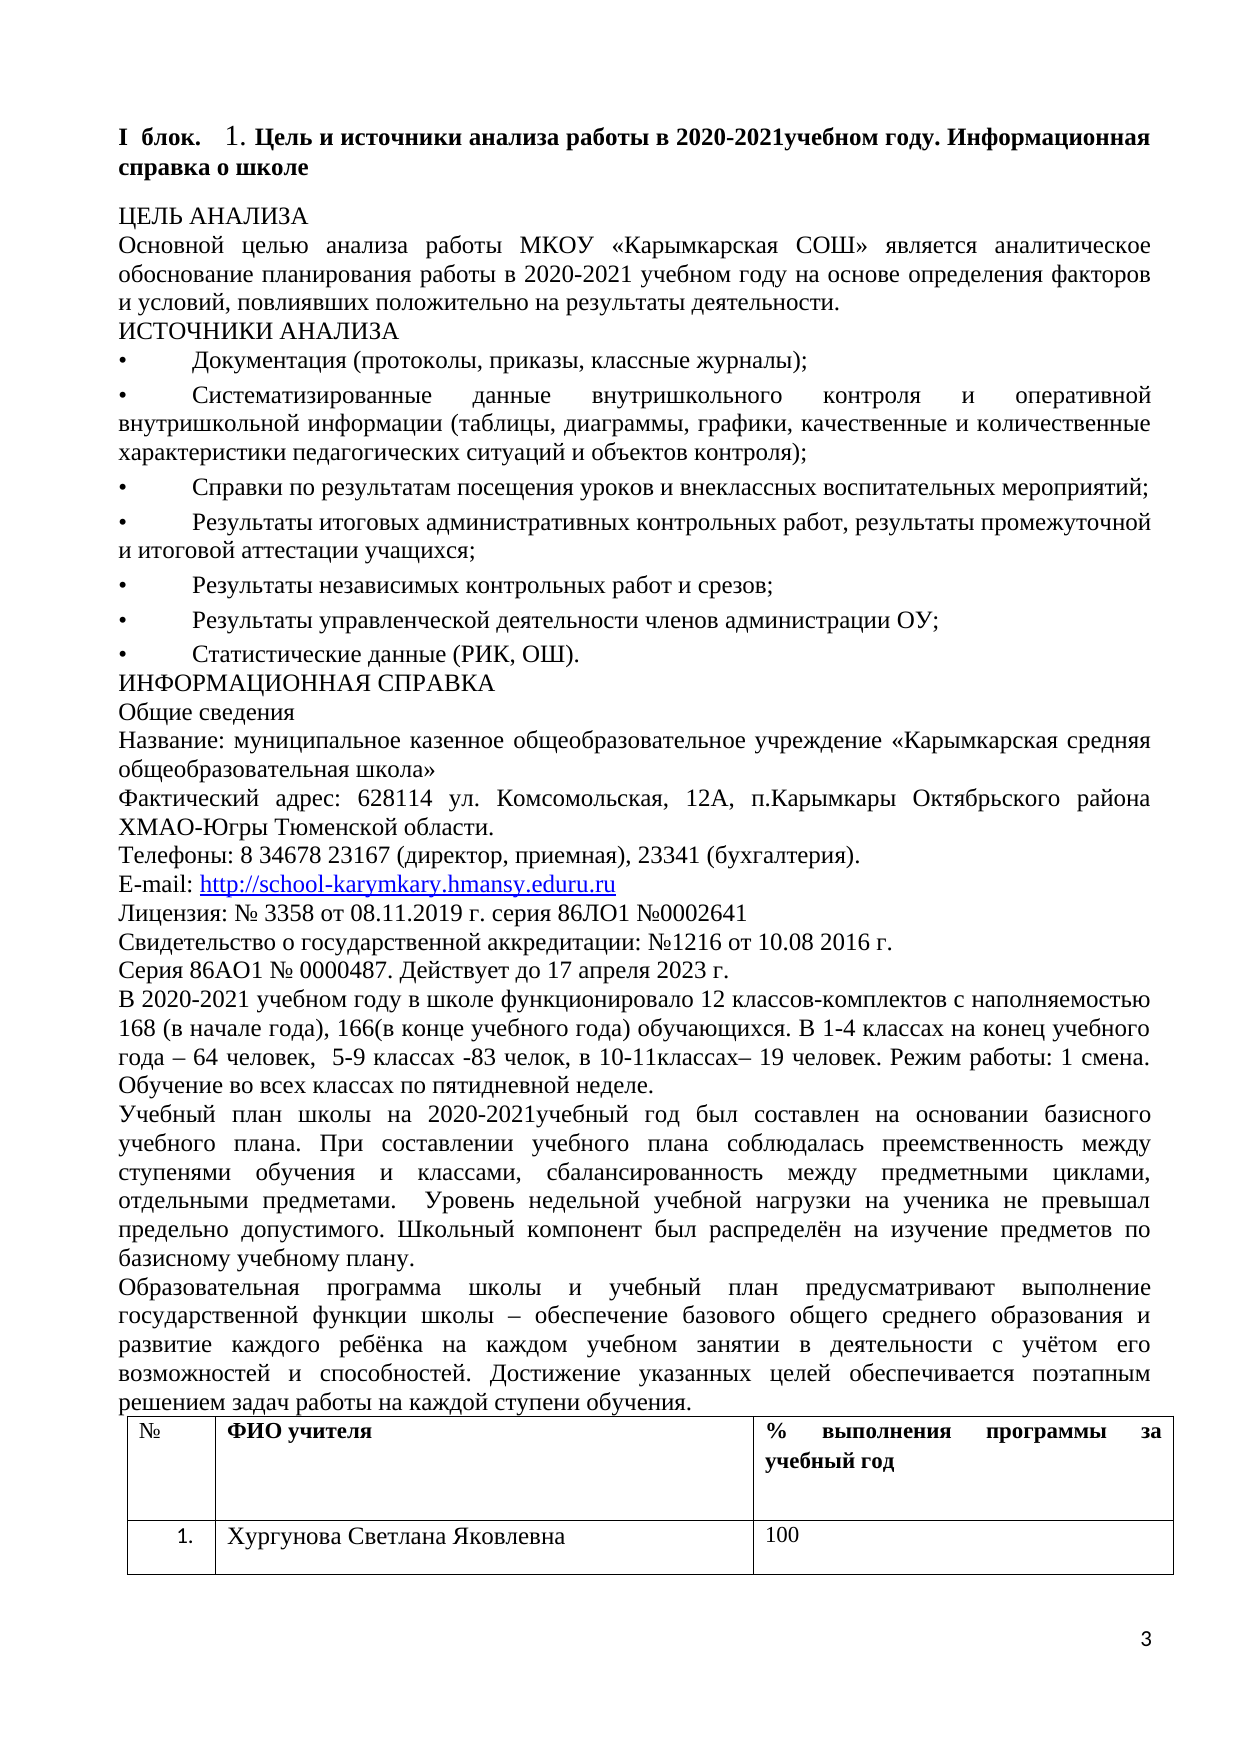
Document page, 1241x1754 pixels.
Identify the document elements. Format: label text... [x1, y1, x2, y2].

table_header % выполнения программы за учебный год [754, 1417, 1173, 1520]
list Справки по результатам посещения уроков и внеклассных воспитательных мероприятий; [118, 472, 1152, 501]
table_header № [128, 1417, 215, 1520]
text В 2020-2021 учебном году в школе функционировало 12 классов-комплектов с наполняемостью 168 (в начале года), 166(в конце учебного года) обучающихся. В 1-4 классах на конец учебного года – 64 человек, 5-9 классах -83 челок, в 10-11классах– 19 человек. Режим работы: 1 смена. Обучение во всех классах по пятидневной неделе. [118, 984, 1152, 1099]
list Документация (протоколы, приказы, классные журналы); [118, 345, 1152, 374]
text I блок. 1. Цель и источники анализа работы в 2020-2021учебном году. Информационная справка о школе [118, 118, 1152, 180]
list Статистические данные (РИК, ОШ). [118, 639, 1152, 668]
table_cell 100 [754, 1521, 1173, 1574]
text Название: муниципальное казенное общеобразовательное учреждение «Карымкарская средняя общеобразовательная школа» [118, 726, 1152, 783]
text E-mail: http://school-karymkary.hmansy.eduru.ru [118, 869, 1152, 898]
list Результаты итоговых административных контрольных работ, результаты промежуточной и итоговой аттестации учащихся; [118, 507, 1152, 564]
text Фактический адрес: 628114 ул. Комсомольская, 12А, п.Карымкары Октябрьского района ХМАО-Югры Тюменской области. [118, 783, 1152, 841]
table_cell [128, 1521, 215, 1574]
text Телефоны: 8 34678 23167 (директор, приемная), 23341 (бухгалтерия). [118, 841, 1152, 869]
table_header ФИО учителя [216, 1417, 753, 1520]
table_cell Хургунова Светлана Яковлевна [216, 1521, 753, 1574]
text Основной целью анализа работы МКОУ «Карымкарская СОШ» является аналитическое обоснование планирования работы в 2020-2021 учебном году на основе определения факторов и условий, повлиявших положительно на результаты деятельности. [118, 230, 1152, 316]
text ЦЕЛЬ АНАЛИЗА [118, 201, 1152, 230]
list Результаты независимых контрольных работ и срезов; [118, 570, 1152, 599]
text Серия 86АО1 № 0000487. Действует до 17 апреля 2023 г. [118, 956, 1152, 984]
text Общие сведения [118, 697, 1152, 726]
text Свидетельство о государственной аккредитации: №1216 от 10.08 2016 г. [118, 927, 1152, 956]
text ИНФОРМАЦИОННАЯ СПРАВКА [118, 668, 1152, 697]
list Результаты управленческой деятельности членов администрации ОУ; [118, 605, 1152, 633]
text Учебный план школы на 2020-2021учебный год был составлен на основании базисного учебного плана. При составлении учебного плана соблюдалась преемственность между ступенями обучения и классами, сбалансированность между предметными циклами, отдельными предметами. Уровень недельной учебной нагрузки на ученика не превышал предельно допустимого. Школьный компонент был распределён на изучение предметов по базисному учебному плану. [118, 1099, 1152, 1272]
text ИСТОЧНИКИ АНАЛИЗА [118, 316, 1152, 345]
text Лицензия: № 3358 от 08.11.2019 г. серия 86ЛО1 №0002641 [118, 898, 1152, 927]
list Систематизированные данные внутришкольного контроля и оперативной внутришкольной информации (таблицы, диаграммы, графики, качественные и количественные характеристики педагогических ситуаций и объектов контроля); [118, 380, 1152, 466]
text Образовательная программа школы и учебный план предусматривают выполнение государственной функции школы – обеспечение базового общего среднего образования и развитие каждого ребёнка на каждом учебном занятии в деятельности с учётом его возможностей и способностей. Достижение указанных целей обеспечивается поэтапным решением задач работы на каждой ступени обучения. [118, 1272, 1152, 1416]
